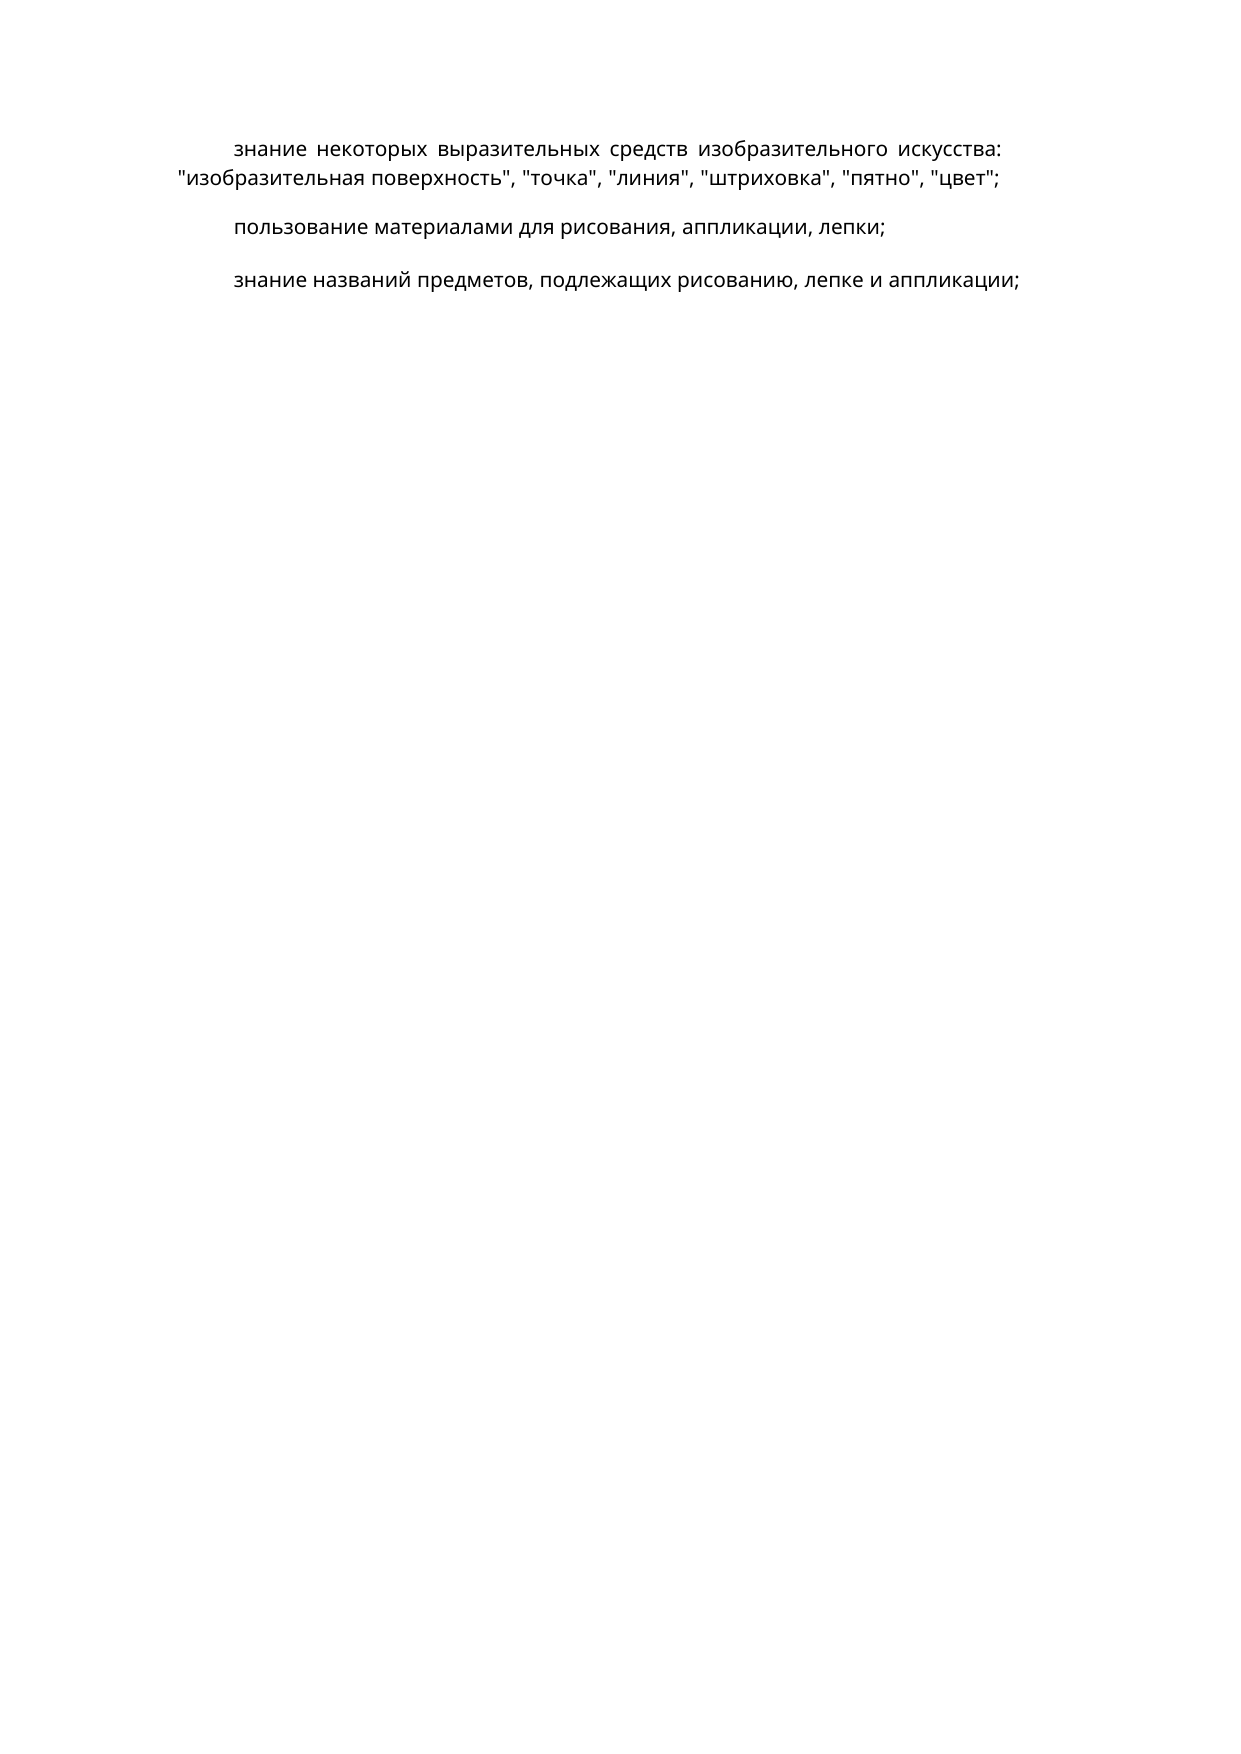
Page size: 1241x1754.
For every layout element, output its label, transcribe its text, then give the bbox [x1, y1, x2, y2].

text пользование материалами для рисования, аппликации, лепки; [233, 212, 1163, 240]
text знание некоторых выразительных средств изобразительного искусства: "изобразительная поверхность", "точка", "линия", "штриховка", "пятно", "цвет"; [177, 134, 1163, 191]
text знание названий предметов, подлежащих рисованию, лепке и аппликации; [233, 266, 1163, 294]
